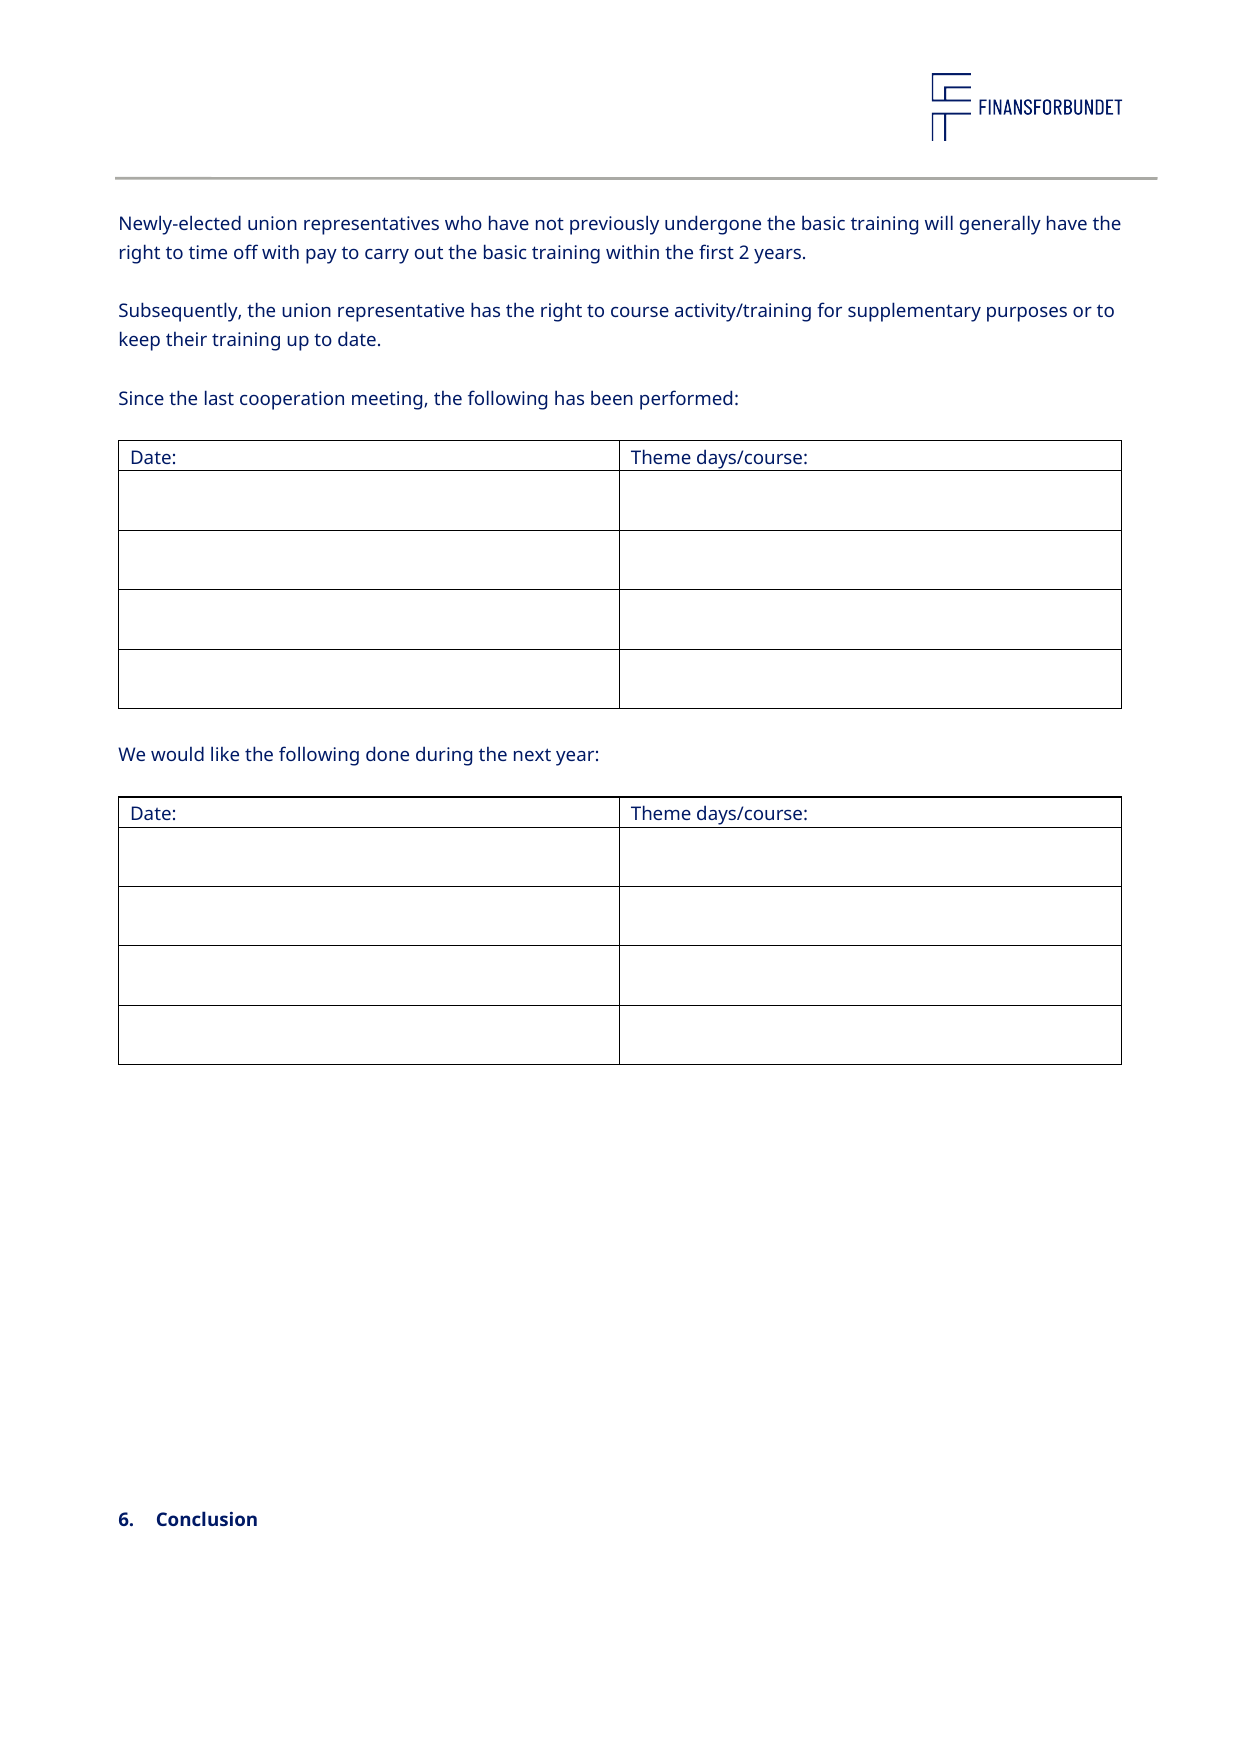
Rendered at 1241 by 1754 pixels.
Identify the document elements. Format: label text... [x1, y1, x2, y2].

table_header Theme days/course: [620, 798, 1121, 827]
table_cell [119, 650, 619, 708]
table_cell [119, 531, 619, 589]
table_cell [620, 650, 1121, 708]
table_cell [119, 1006, 619, 1064]
table_header Date: [119, 798, 619, 827]
table_cell [119, 887, 619, 945]
table_cell [119, 471, 619, 530]
table_cell [119, 828, 619, 886]
table_cell [620, 828, 1121, 886]
text Newly-elected union representatives who have not previously undergone the basic training will generally have the right to time off with pay to carry out the basic training within the first 2 years. [118, 207, 1122, 265]
table_cell [119, 590, 619, 648]
table_header Theme days/course: [620, 441, 1121, 470]
list Conclusion [118, 1503, 1122, 1532]
text We would like the following done during the next year: [118, 738, 1122, 767]
table_cell [620, 590, 1121, 648]
table_cell [620, 946, 1121, 1005]
text Subsequently, the union representative has the right to course activity/training for supplementary purposes or to keep their training up to date. [118, 294, 1122, 353]
table_cell [620, 1006, 1121, 1064]
table_cell [620, 887, 1121, 945]
text Since the last cooperation meeting, the following has been performed: [118, 382, 1122, 411]
table_cell [620, 531, 1121, 589]
table_cell [620, 471, 1121, 530]
table_cell [119, 946, 619, 1005]
table_header Date: [119, 441, 619, 470]
picture [931, 73, 1123, 141]
